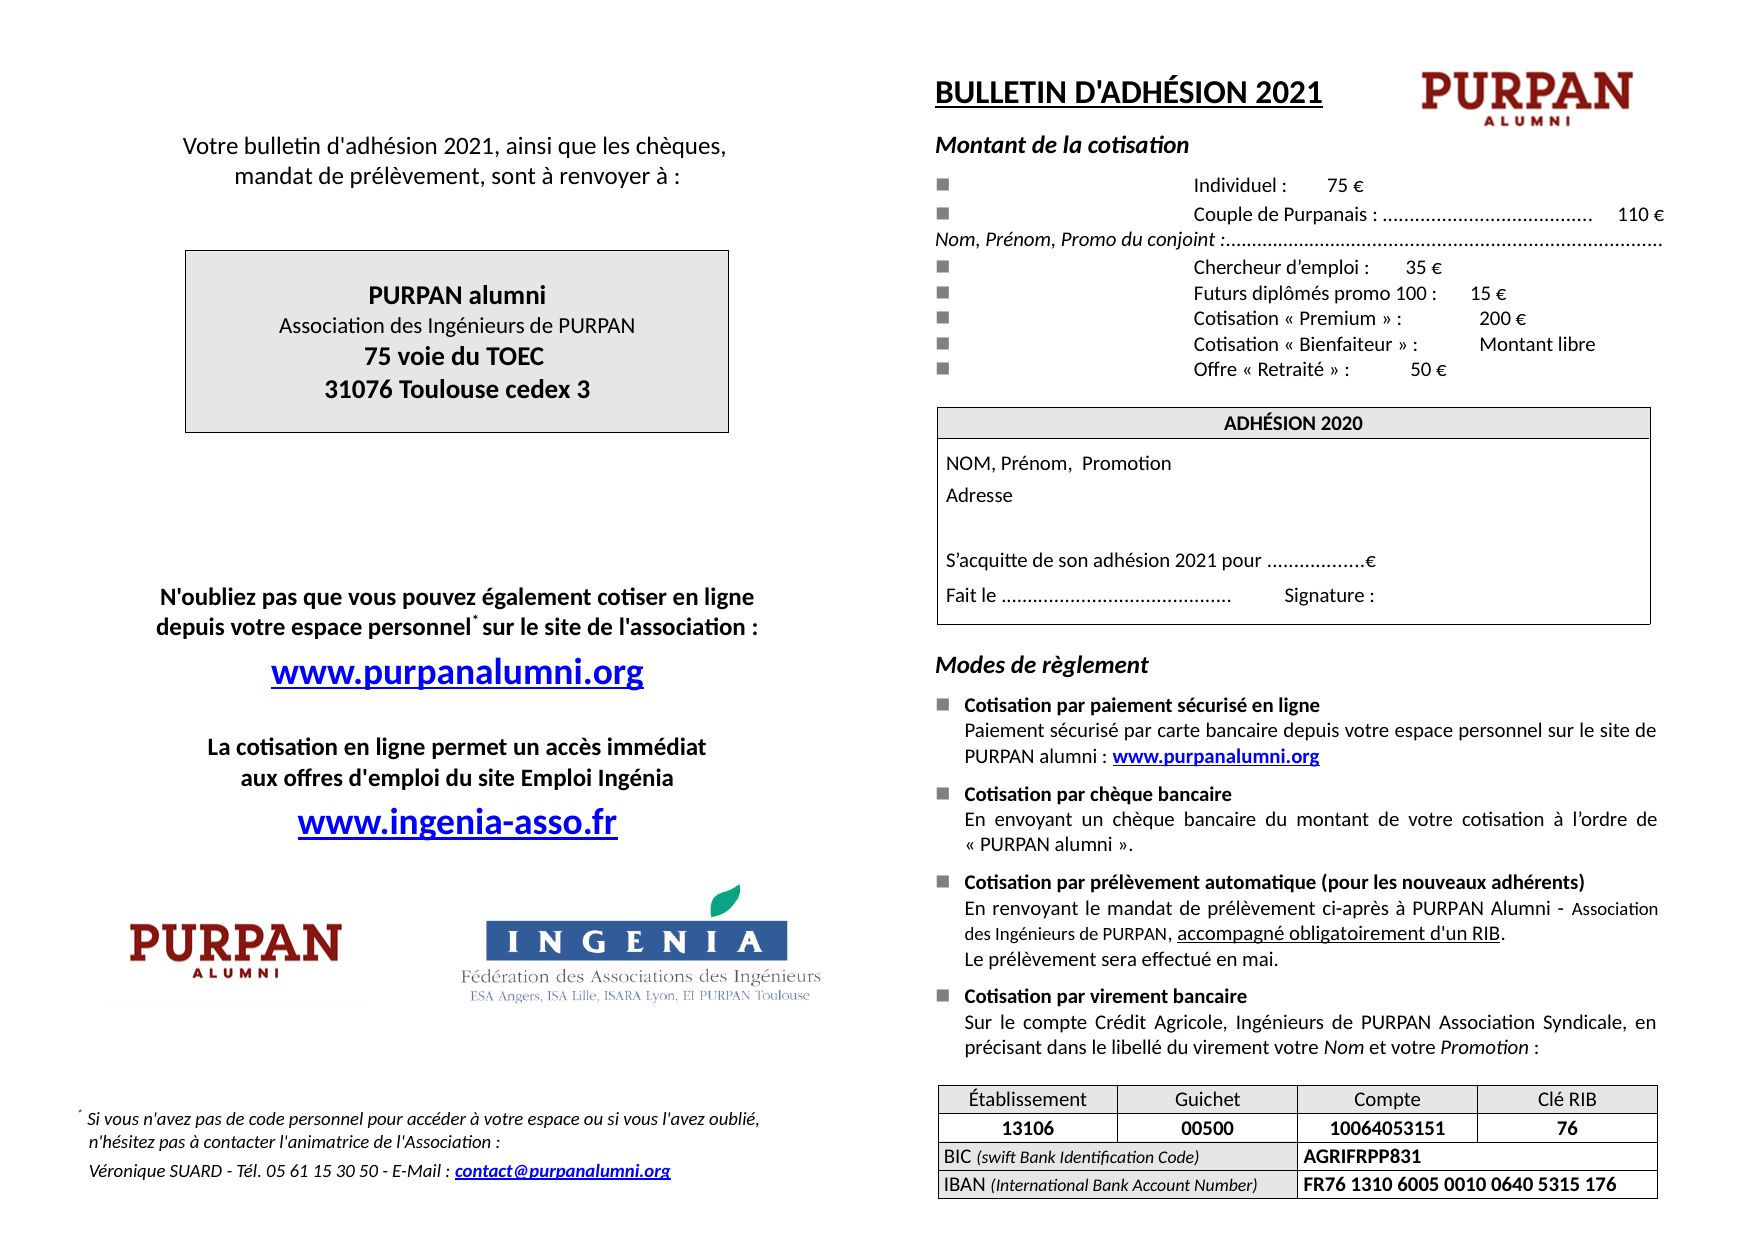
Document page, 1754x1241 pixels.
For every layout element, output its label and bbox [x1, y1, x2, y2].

picture [454, 883, 837, 1006]
picture [76, 895, 374, 1007]
picture [1393, 44, 1662, 151]
